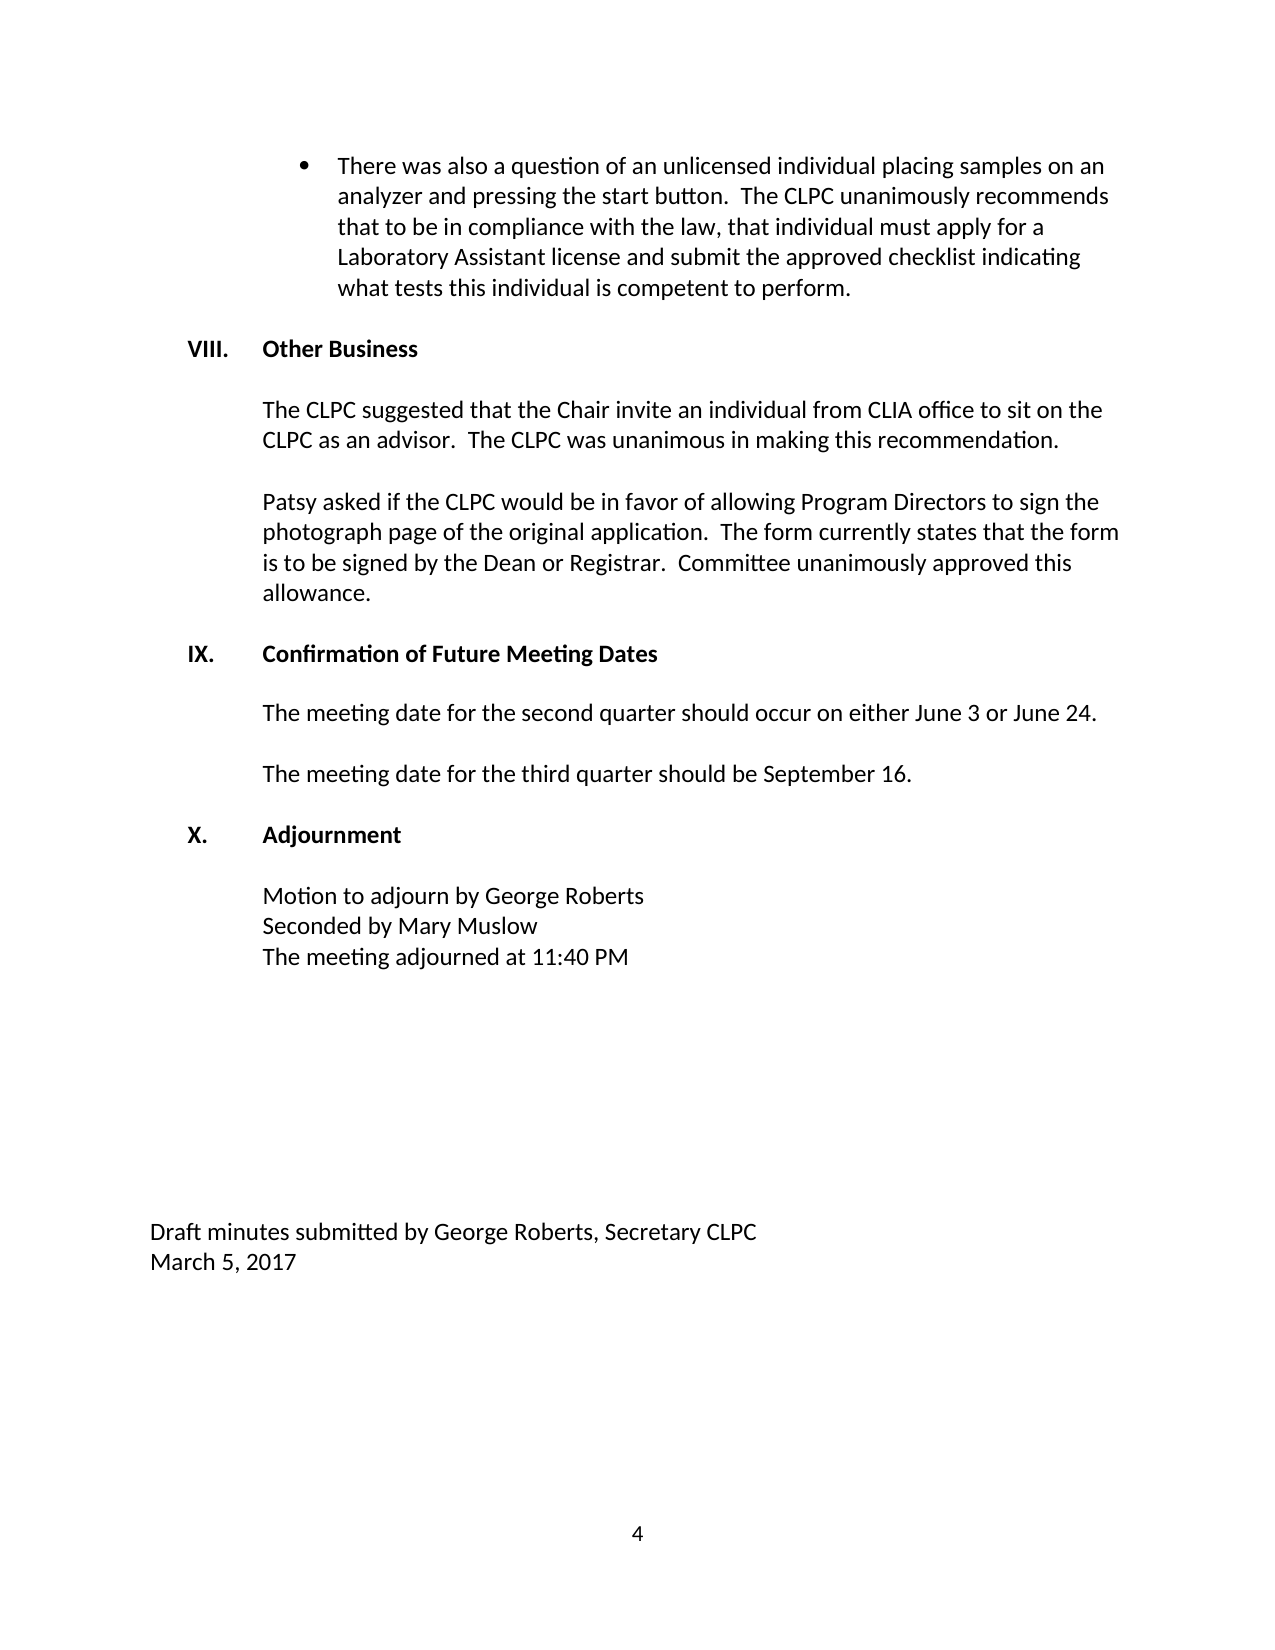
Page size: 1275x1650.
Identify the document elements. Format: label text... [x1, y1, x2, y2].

list Seconded by Mary Muslow [262, 911, 1125, 941]
list The meeting adjourned at 11:40 PM [262, 941, 1125, 972]
list Other Business [187, 333, 1125, 364]
text March 5, 2017 [150, 1246, 1125, 1277]
list Confirmation of Future Meeting Dates [187, 638, 1125, 669]
text The meeting date for the third quarter should be September 16. [187, 758, 1125, 788]
text The meeting date for the second quarter should occur on either June 3 or June 24. [187, 697, 1125, 727]
text Draft minutes submitted by George Roberts, Secretary CLPC [150, 1216, 1125, 1246]
list The CLPC suggested that the Chair invite an individual from CLIA office to sit on the CLPC as an advisor. The CLPC was unanimous in making this recommendation. [262, 394, 1125, 455]
list Adjournment [187, 819, 1125, 849]
list Patsy asked if the CLPC would be in favor of allowing Program Directors to sign the photograph page of the original application. The form currently states that the form is to be signed by the Dean or Registrar. Committee unanimously approved this allowance. [262, 486, 1125, 608]
list Motion to adjourn by George Roberts [262, 880, 1125, 911]
list There was also a question of an unlicensed individual placing samples on an analyzer and pressing the start button. The CLPC unanimously recommends that to be in compliance with the law, that individual must apply for a Laboratory Assistant license and submit the approved checklist indicating what tests this individual is competent to perform. [300, 150, 1125, 303]
